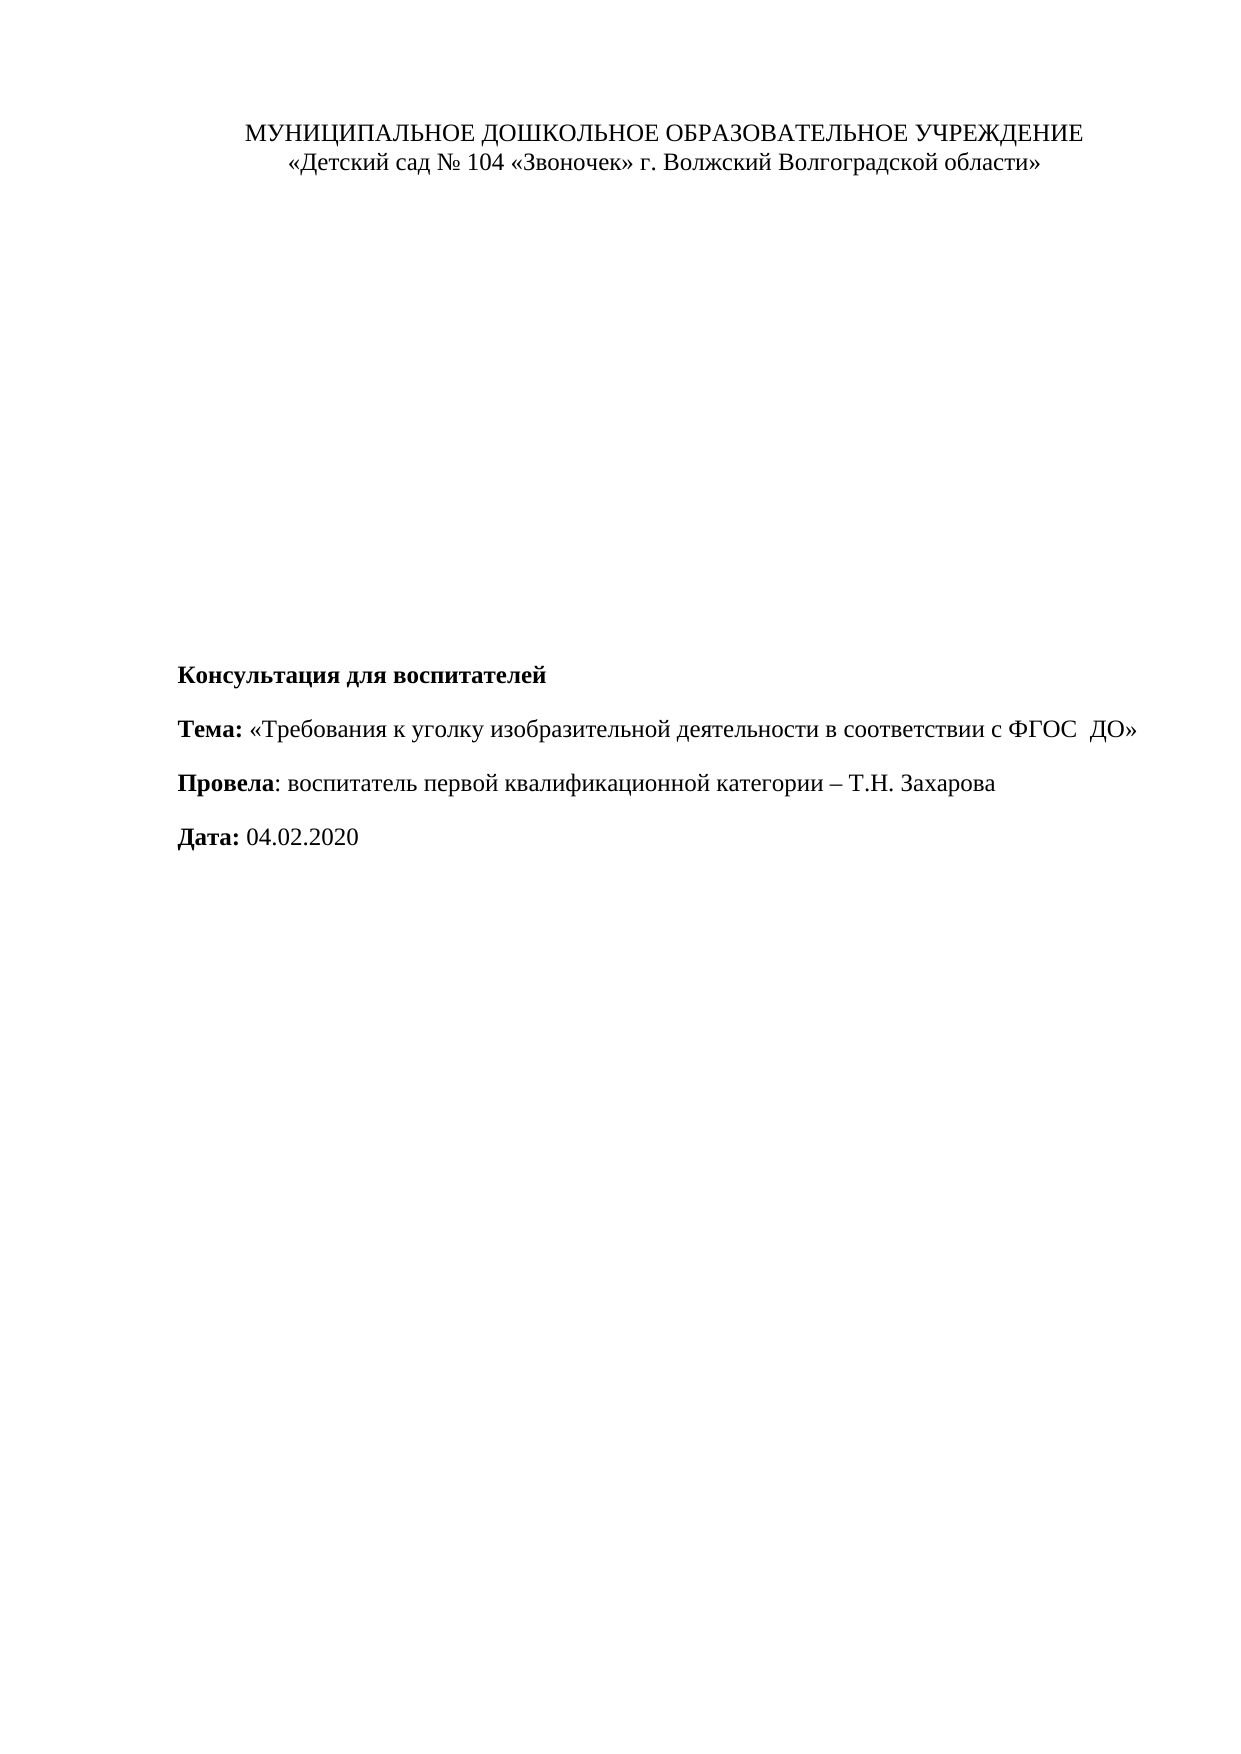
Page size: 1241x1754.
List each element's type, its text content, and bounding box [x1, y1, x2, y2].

text МУНИЦИПАЛЬНОЕ ДОШКОЛЬНОЕ ОБРАЗОВАТЕЛЬНОЕ УЧРЕЖДЕНИЕ [177, 118, 1152, 147]
text Тема: «Требования к уголку изобразительной деятельности в соответствии с ФГОС ДО» [177, 714, 1152, 743]
text «Детский сад № 104 «Звоночек» г. Волжский Волгоградской области» [177, 147, 1152, 176]
text Провела: воспитатель первой квалификационной категории – Т.Н. Захарова [177, 768, 1152, 797]
text Дата: 04.02.2020 [177, 822, 1152, 851]
text Консультация для воспитателей [177, 660, 1152, 689]
